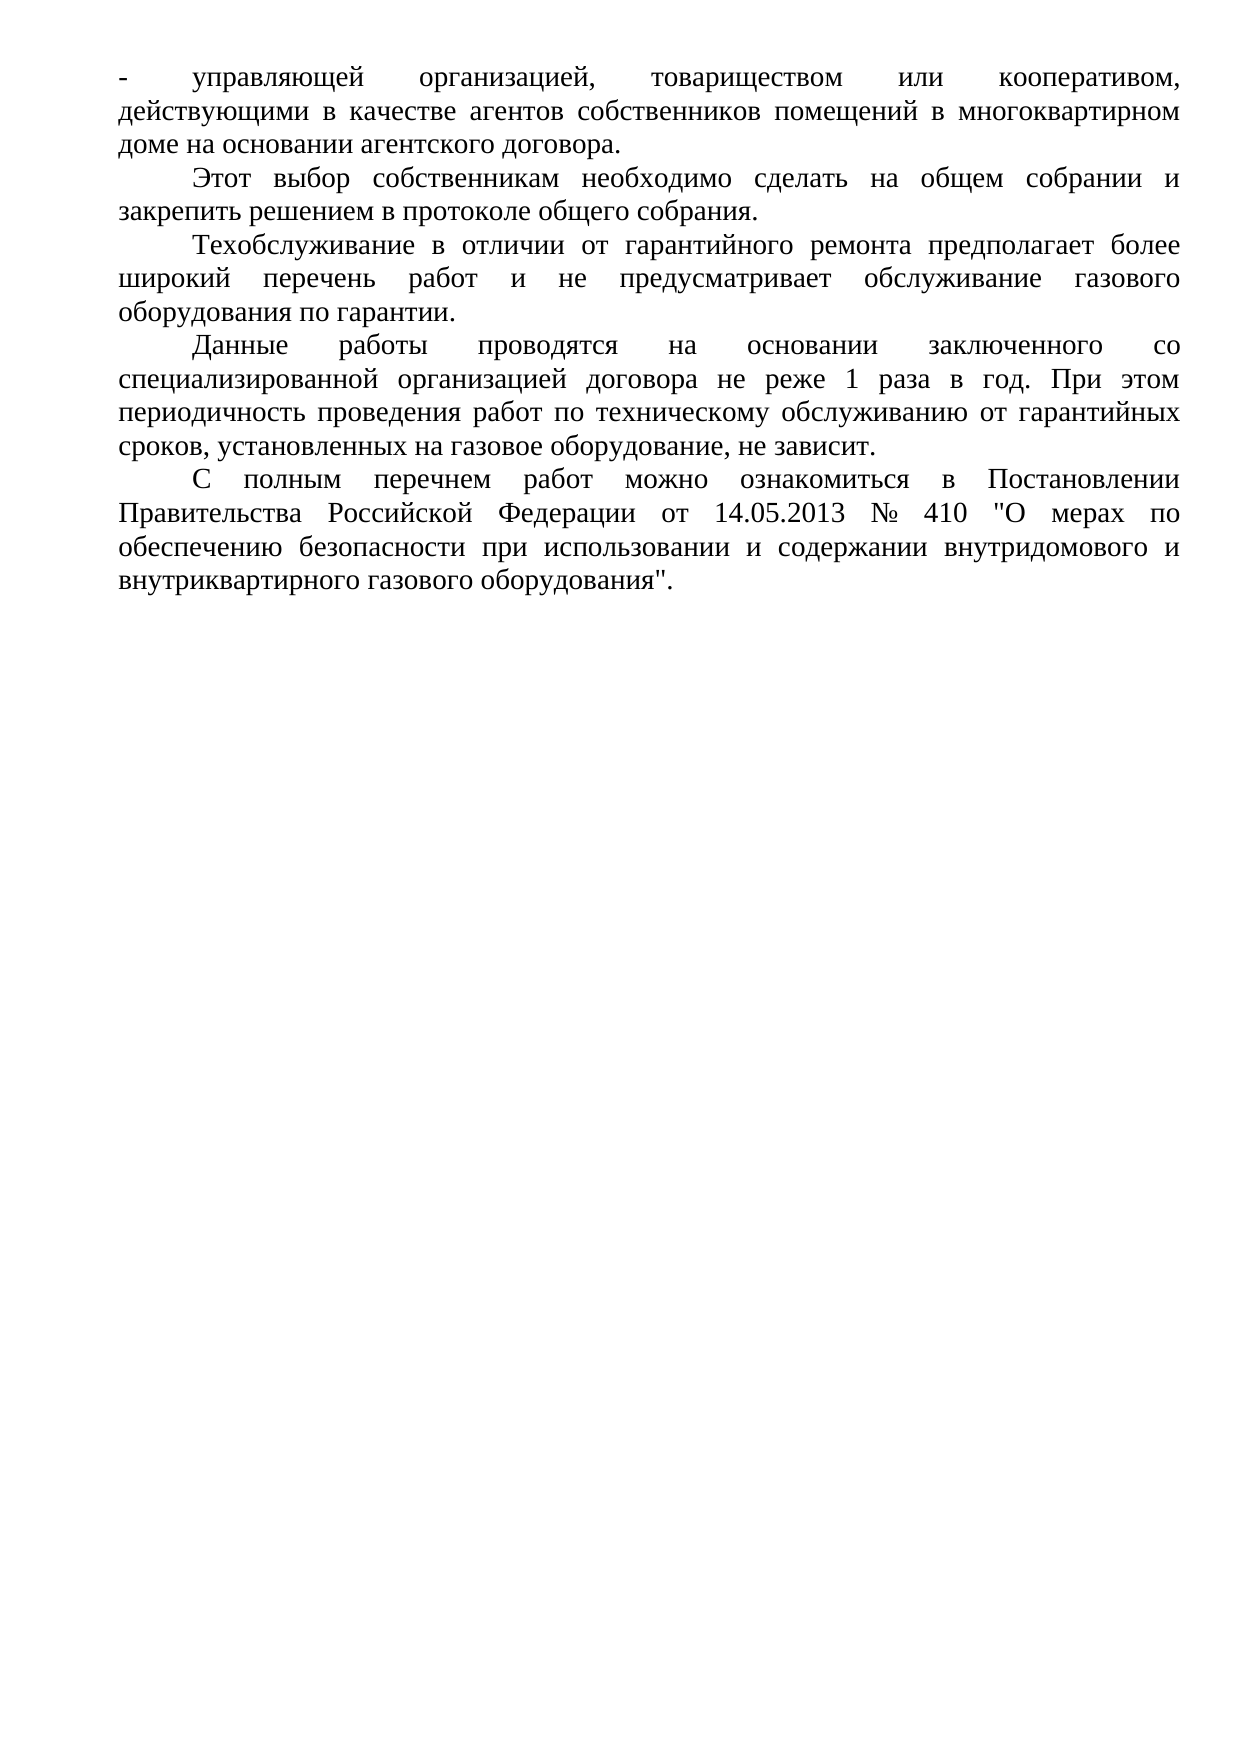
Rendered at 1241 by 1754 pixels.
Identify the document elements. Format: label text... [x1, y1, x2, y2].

text Данные работы проводятся на основании заключенного со специализированной организацией договора не реже 1 раза в год. При этом периодичность проведения работ по техническому обслуживанию от гарантийных сроков, установленных на газовое оборудование, не зависит. [118, 327, 1181, 462]
text - управляющей организацией, товариществом или кооперативом, действующими в качестве агентов собственников помещений в многоквартирном доме на основании агентского договора. [118, 59, 1181, 160]
text Техобслуживание в отличии от гарантийного ремонта предполагает более широкий перечень работ и не предусматривает обслуживание газового оборудования по гарантии. [118, 227, 1181, 327]
text С полным перечнем работ можно ознакомиться в Постановлении Правительства Российской Федерации от 14.05.2013 № 410 "О мерах по обеспечению безопасности при использовании и содержании внутридомового и внутриквартирного газового оборудования". [118, 462, 1181, 596]
text Этот выбор собственникам необходимо сделать на общем собрании и закрепить решением в протоколе общего собрания. [118, 160, 1181, 227]
